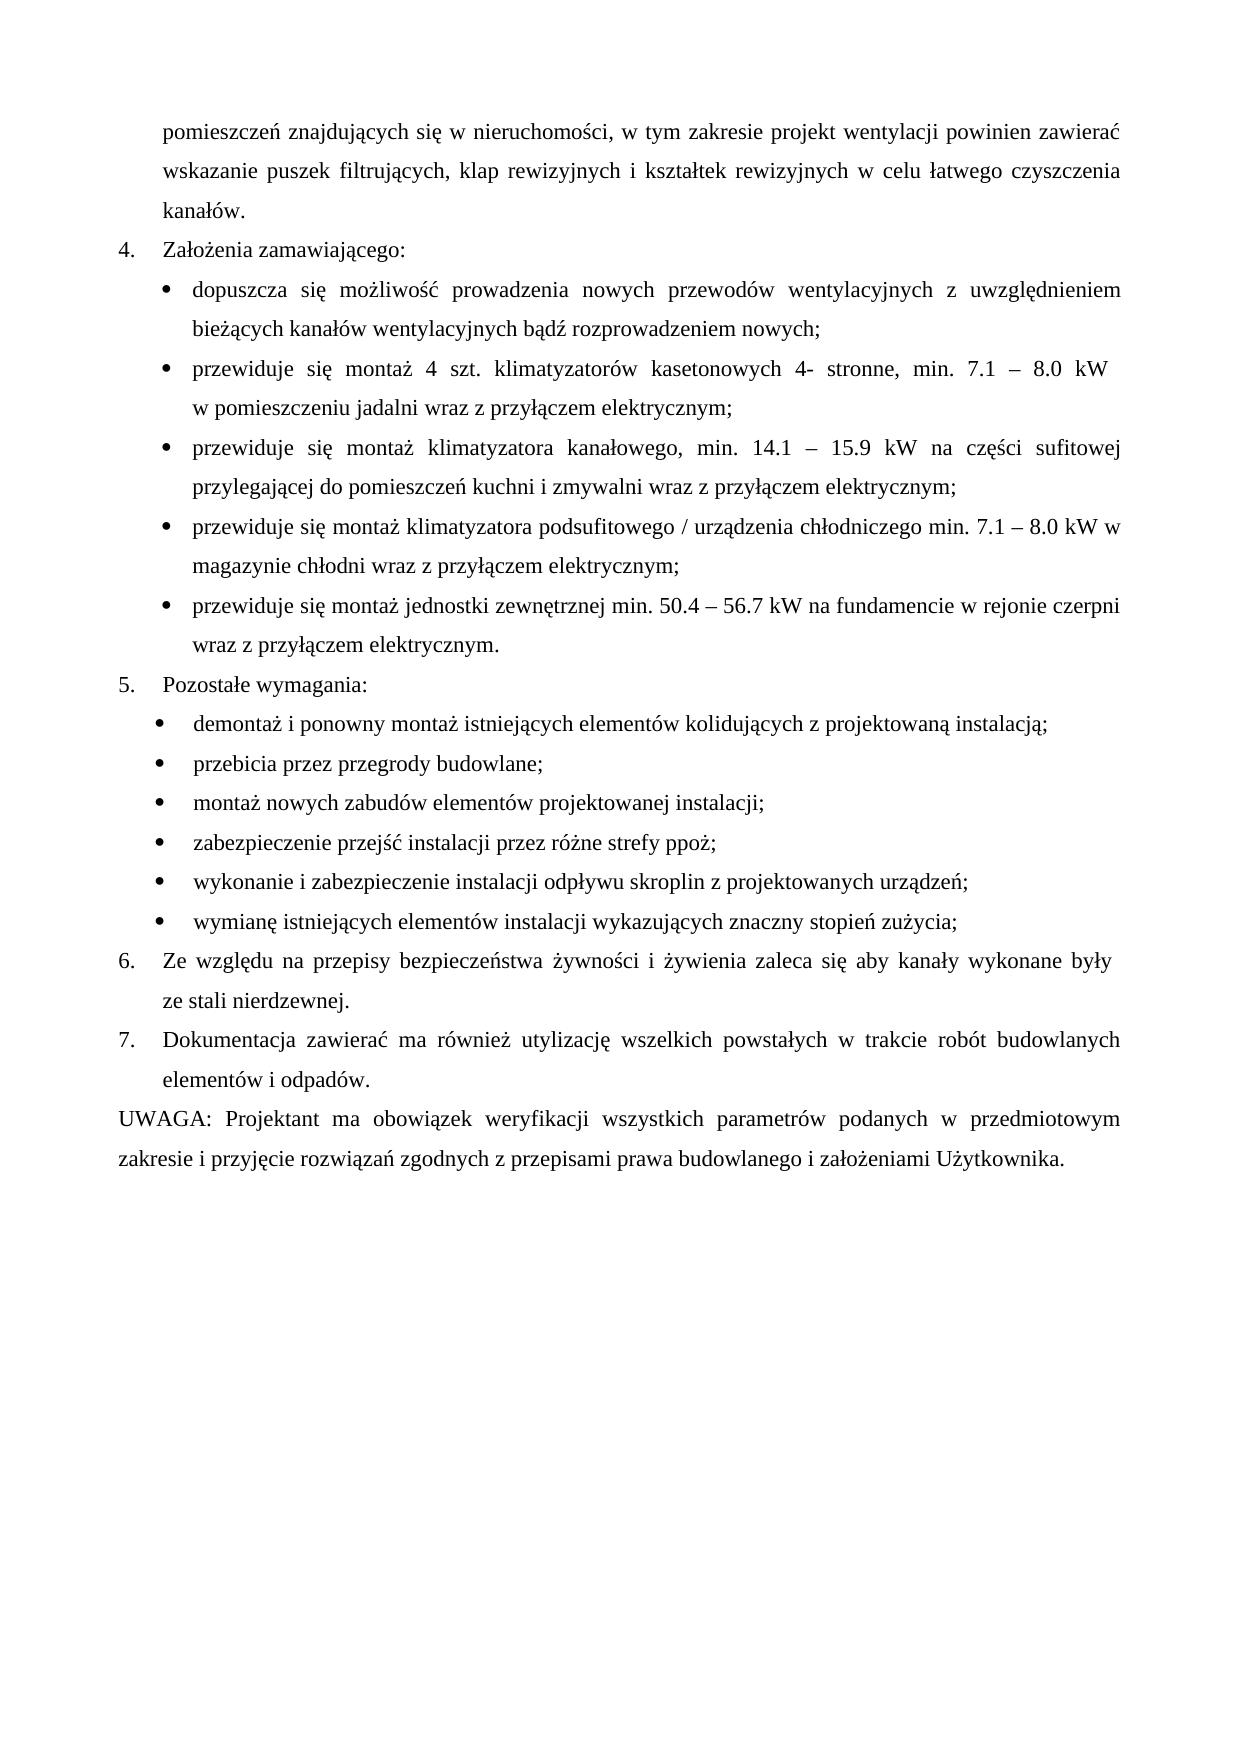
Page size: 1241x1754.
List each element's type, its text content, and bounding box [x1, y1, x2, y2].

list przewiduje się montaż klimatyzatora podsufitowego / urządzenia chłodniczego min. 7.1 – 8.0 kW w magazynie chłodni wraz z przyłączem elektrycznym; [162, 513, 1122, 579]
list Pozostałe wymagania: [118, 671, 1122, 697]
list montaż nowych zabudów elementów projektowanej instalacji; [156, 789, 1122, 816]
list zabezpieczenie przejść instalacji przez różne strefy ppoż; [156, 829, 1122, 855]
list Założenia zamawiającego: [118, 237, 1122, 263]
list Ze względu na przepisy bezpieczeństwa żywności i żywienia zaleca się aby kanały wykonane były ze stali nierdzewnej. [118, 947, 1122, 1013]
list wykonanie i zabezpieczenie instalacji odpływu skroplin z projektowanych urządzeń; [156, 868, 1122, 894]
list przewiduje się montaż jednostki zewnętrznej min. 50.4 – 56.7 kW na fundamencie w rejonie czerpni wraz z przyłączem elektrycznym. [162, 592, 1122, 658]
text UWAGA: Projektant ma obowiązek weryfikacji wszystkich parametrów podanych w przedmiotowym zakresie i przyjęcie rozwiązań zgodnych z przepisami prawa budowlanego i założeniami Użytkownika. [118, 1105, 1122, 1171]
list demontaż i ponowny montaż istniejących elementów kolidujących z projektowaną instalacją; [156, 710, 1122, 737]
list przewiduje się montaż 4 szt. klimatyzatorów kasetonowych 4- stronne, min. 7.1 – 8.0 kW w pomieszczeniu jadalni wraz z przyłączem elektrycznym; [162, 355, 1122, 421]
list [118, 118, 1122, 223]
list wymianę istniejących elementów instalacji wykazujących znaczny stopień zużycia; [156, 908, 1122, 934]
list przebicia przez przegrody budowlane; [156, 750, 1122, 776]
list Dokumentacja zawierać ma również utylizację wszelkich powstałych w trakcie robót budowlanych elementów i odpadów. [118, 1026, 1122, 1092]
list przewiduje się montaż klimatyzatora kanałowego, min. 14.1 – 15.9 kW na części sufitowej przylegającej do pomieszczeń kuchni i zmywalni wraz z przyłączem elektrycznym; [162, 434, 1122, 500]
list dopuszcza się możliwość prowadzenia nowych przewodów wentylacyjnych z uwzględnieniem bieżących kanałów wentylacyjnych bądź rozprowadzeniem nowych; [162, 276, 1122, 342]
